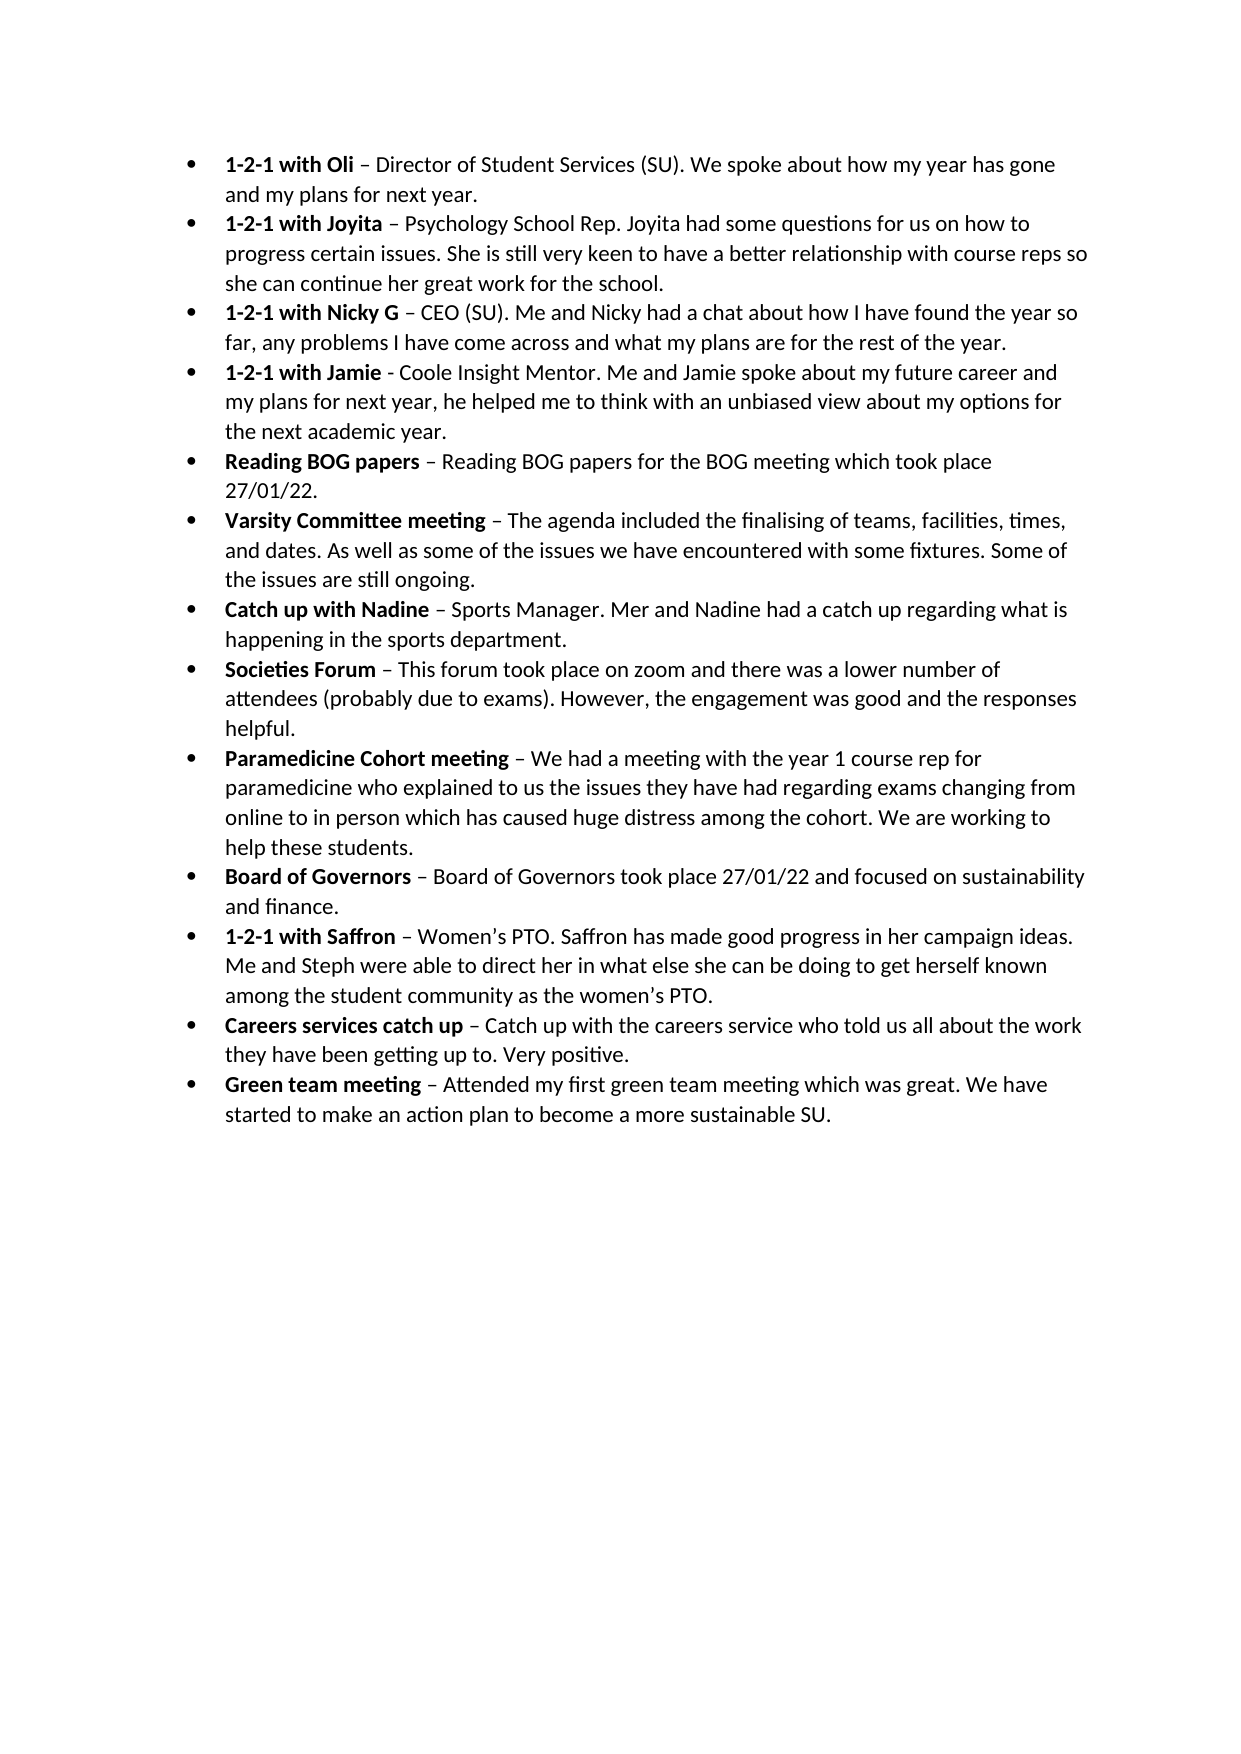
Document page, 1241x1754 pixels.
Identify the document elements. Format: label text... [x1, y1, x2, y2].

list Catch up with Nadine – Sports Manager. Mer and Nadine had a catch up regarding what is happening in the sports department. [187, 595, 1090, 653]
list Paramedicine Cohort meeting – We had a meeting with the year 1 course rep for paramedicine who explained to us the issues they have had regarding exams changing from online to in person which has caused huge distress among the cohort. We are working to help these students. [187, 744, 1090, 861]
list Green team meeting – Attended my first green team meeting which was great. We have started to make an action plan to become a more sustainable SU. [187, 1070, 1090, 1128]
list Reading BOG papers – Reading BOG papers for the BOG meeting which took place 27/01/22. [187, 447, 1090, 504]
list Varsity Committee meeting – The agenda included the finalising of teams, facilities, times, and dates. As well as some of the issues we have encountered with some fixtures. Some of the issues are still ongoing. [187, 506, 1090, 594]
list 1-2-1 with Joyita – Psychology School Rep. Joyita had some questions for us on how to progress certain issues. She is still very keen to have a better relationship with course reps so she can continue her great work for the school. [187, 209, 1090, 297]
list Societies Forum – This forum took place on zoom and there was a lower number of attendees (probably due to exams). However, the engagement was good and the responses helpful. [187, 655, 1090, 742]
list 1-2-1 with Saffron – Women’s PTO. Saffron has made good progress in her campaign ideas. Me and Steph were able to direct her in what else she can be doing to get herself known among the student community as the women’s PTO. [187, 922, 1090, 1009]
list 1-2-1 with Jamie - Coole Insight Mentor. Me and Jamie spoke about my future career and my plans for next year, he helped me to think with an unbiased view about my options for the next academic year. [187, 358, 1090, 445]
list 1-2-1 with Oli – Director of Student Services (SU). We spoke about how my year has gone and my plans for next year. [187, 150, 1090, 208]
list 1-2-1 with Nicky G – CEO (SU). Me and Nicky had a chat about how I have found the year so far, any problems I have come across and what my plans are for the rest of the year. [187, 298, 1090, 356]
list Careers services catch up – Catch up with the careers service who told us all about the work they have been getting up to. Very positive. [187, 1011, 1090, 1069]
list Board of Governors – Board of Governors took place 27/01/22 and focused on sustainability and finance. [187, 862, 1090, 920]
